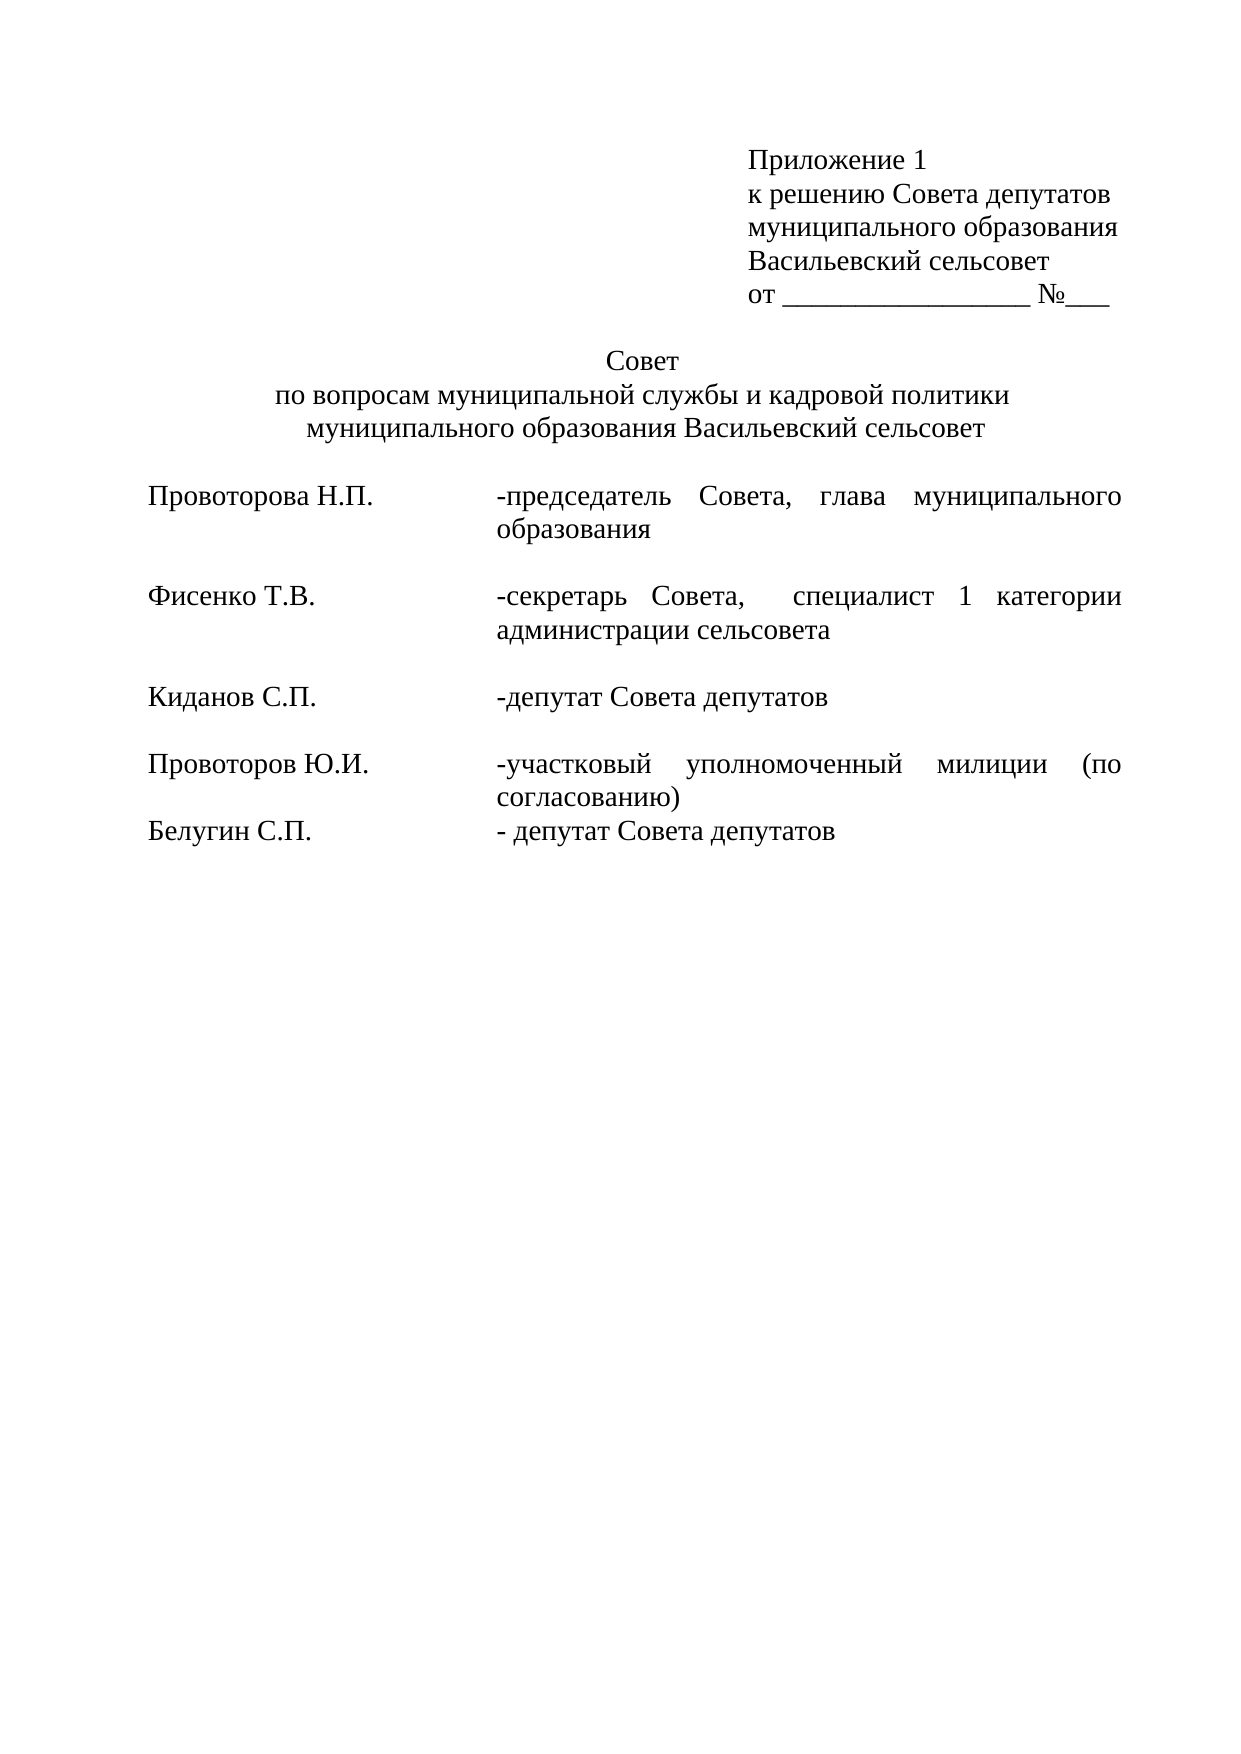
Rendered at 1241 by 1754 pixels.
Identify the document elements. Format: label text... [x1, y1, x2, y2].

table_cell - депутат Совета депутатов [485, 813, 1133, 847]
text от _________________ №___ [748, 276, 1137, 310]
table_cell -участковый уполномоченный милиции (по согласованию) [485, 746, 1133, 813]
text муниципального образования Васильевский сельсовет [148, 411, 1137, 444]
table_cell Белугин С.П. [136, 813, 485, 847]
table_header -председатель Совета, глава муниципального образования [485, 478, 1133, 578]
text Приложение 1 [748, 142, 1137, 176]
text к решению Совета депутатов муниципального образования Васильевский сельсовет [748, 176, 1137, 276]
table_cell Провоторов Ю.И. [136, 746, 485, 813]
table_cell Фисенко Т.В. [136, 578, 485, 679]
text Совет [148, 343, 1137, 377]
table_cell -секретарь Совета, специалист 1 категории администрации сельсовета [485, 578, 1133, 679]
text по вопросам муниципальной службы и кадровой политики [148, 377, 1137, 411]
table_cell -депутат Совета депутатов [485, 679, 1133, 746]
table_header Провоторова Н.П. [136, 478, 485, 578]
table_cell Киданов С.П. [136, 679, 485, 746]
